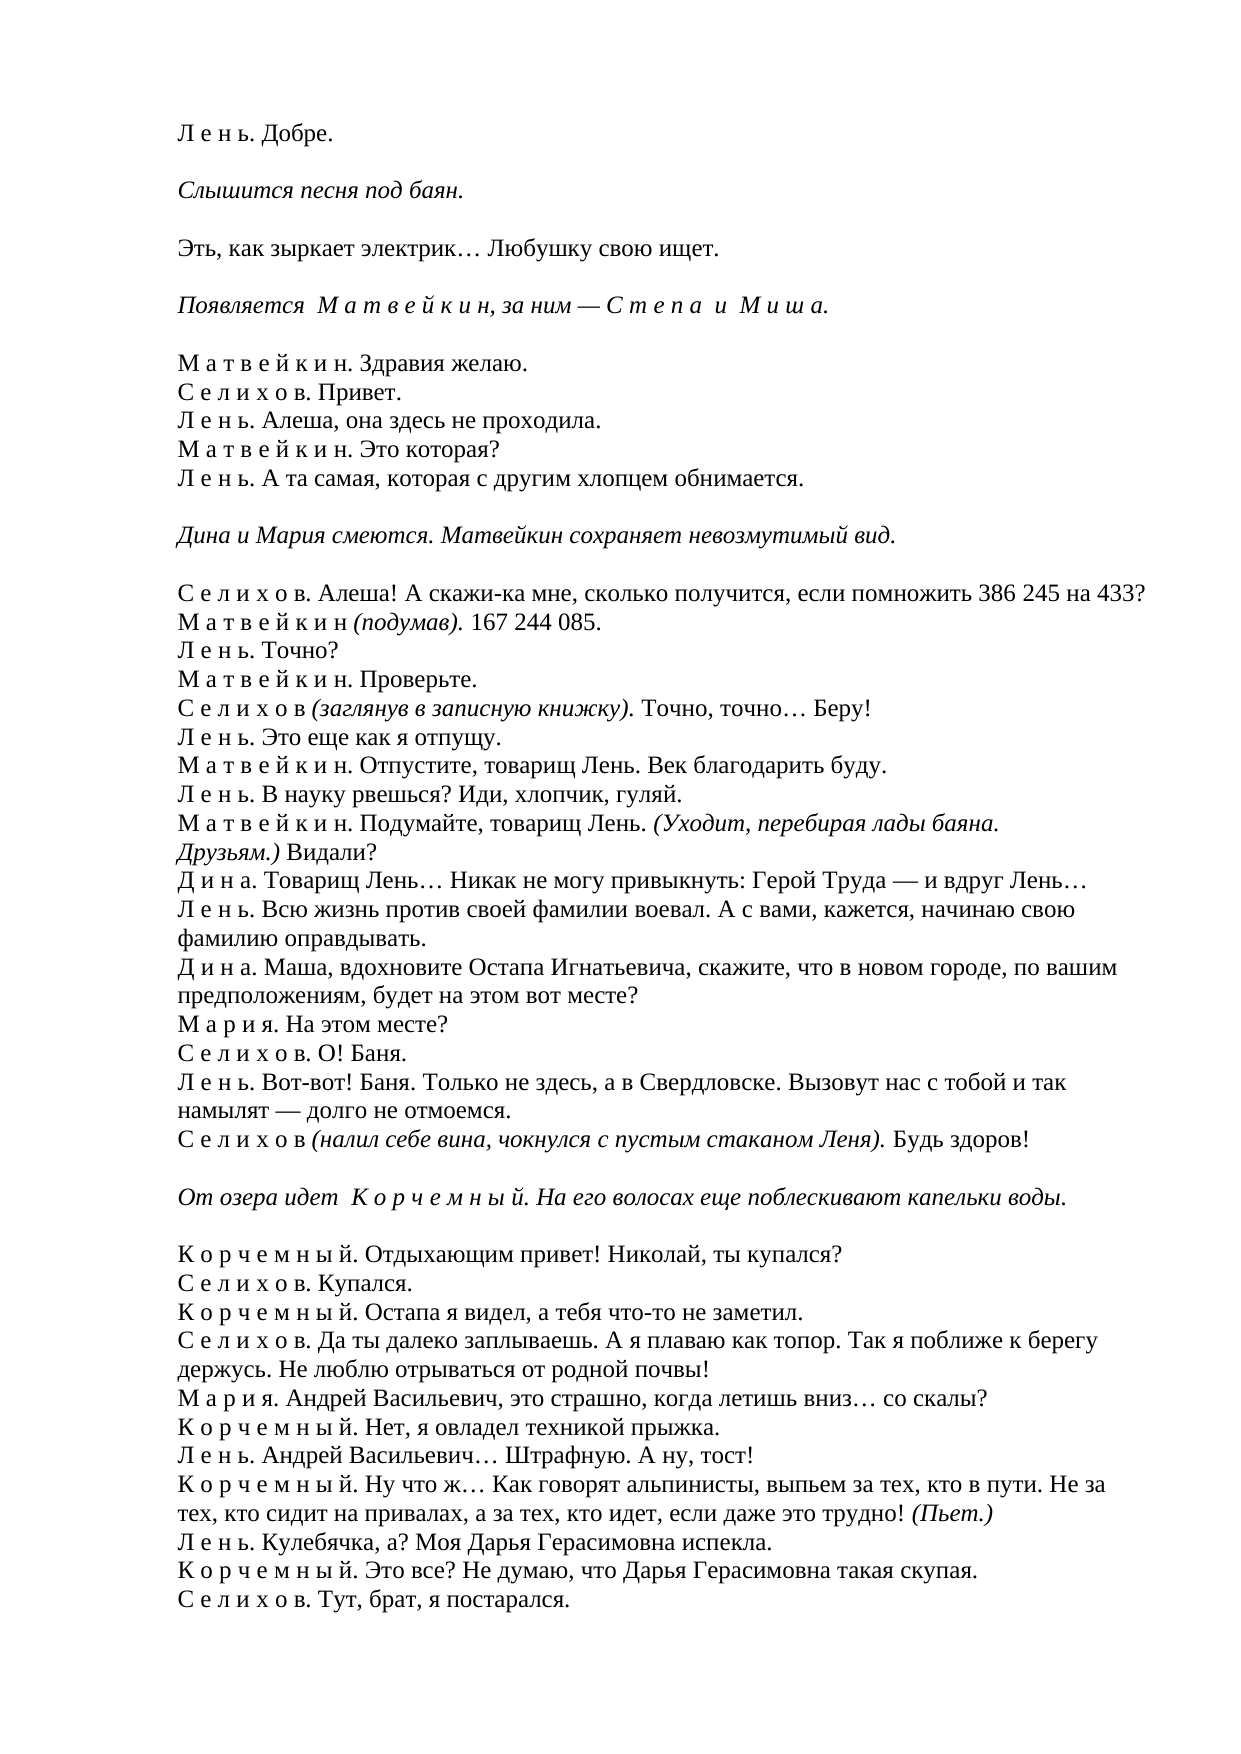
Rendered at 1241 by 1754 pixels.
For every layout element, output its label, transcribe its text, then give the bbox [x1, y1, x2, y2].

text М а т в е й к и н. Здравия желаю. [177, 319, 1152, 377]
text К о р ч е м н ы й. Ну что ж… Как говорят альпинисты, выпьем за тех, кто в пути. Не за тех, кто сидит на привалах, а за тех, кто идет, если даже это трудно! (Пьет.) [177, 1469, 1152, 1527]
text К о р ч е м н ы й. Отдыхающим привет! Николай, ты купался? [177, 1211, 1152, 1268]
text М а р и я. Андрей Васильевич, это страшно, когда летишь вниз… со скалы? [177, 1383, 1152, 1412]
text Слышится песня под баян. [177, 176, 1152, 204]
text С е л и х о в. Алеша! А скажи-ка мне, сколько получится, если помножить 386 245 на 433? [177, 578, 1152, 607]
text Л е н ь. Точно? [177, 636, 1152, 664]
text С е л и х о в. О! Баня. [177, 1038, 1152, 1067]
text Д и н а. Маша, вдохновите Остапа Игнатьевича, скажите, что в новом городе, по вашим предположениям, будет на этом вот месте? [177, 952, 1152, 1009]
text Л е н ь. В науку рвешься? Иди, хлопчик, гуляй. [177, 779, 1152, 808]
text М а т в е й к и н. Подумайте, товарищ Лень. (Уходит, перебирая лады баяна. Друзьям.) Видали? [177, 808, 1152, 866]
text К о р ч е м н ы й. Нет, я овладел техникой прыжка. [177, 1412, 1152, 1441]
text С е л и х о в (заглянув в записную книжку). Точно, точно… Беру! [177, 693, 1152, 722]
text Л е н ь. Вот-вот! Баня. Только не здесь, а в Свердловске. Вызовут нас с тобой и так намылят — долго не отмоемся. [177, 1067, 1152, 1124]
text Л е н ь. Всю жизнь против своей фамилии воевал. А с вами, кажется, начинаю свою фамилию оправдывать. [177, 894, 1152, 952]
text С е л и х о в. Купался. [177, 1268, 1152, 1297]
text Л е н ь. Добре. [177, 118, 1152, 147]
text Л е н ь. Кулебячка, а? Моя Дарья Герасимовна испекла. [177, 1527, 1152, 1556]
text Л е н ь. Алеша, она здесь не проходила. [177, 406, 1152, 434]
text К о р ч е м н ы й. Остапа я видел, а тебя что-то не заметил. [177, 1297, 1152, 1326]
text Л е н ь. А та самая, которая с другим хлопцем обнимается. [177, 463, 1152, 492]
text М а т в е й к и н. Это которая? [177, 434, 1152, 463]
text С е л и х о в. Привет. [177, 377, 1152, 406]
text С е л и х о в (налил себе вина, чокнулся с пустым стаканом Леня). Будь здоров! [177, 1124, 1152, 1153]
text Эть, как зыркает электрик… Любушку свою ищет. [177, 233, 1152, 262]
text М а т в е й к и н. Отпустите, товарищ Лень. Век благодарить буду. [177, 751, 1152, 779]
text К о р ч е м н ы й. Это все? Не думаю, что Дарья Герасимовна такая скупая. [177, 1556, 1152, 1584]
text От озера идет К о р ч е м н ы й. На его волосах еще поблескивают капельки воды. [177, 1182, 1152, 1211]
text Д и н а. Товарищ Лень… Никак не могу привыкнуть: Герой Труда — и вдруг Лень… [177, 866, 1152, 894]
text С е л и х о в. Да ты далеко заплываешь. А я плаваю как топор. Так я поближе к берегу держусь. Не люблю отрываться от родной почвы! [177, 1326, 1152, 1383]
text М а р и я. На этом месте? [177, 1009, 1152, 1038]
text Появляется М а т в е й к и н, за ним — С т е п а и М и ш а. [177, 291, 1152, 319]
text Дина и Мария смеются. Матвейкин сохраняет невозмутимый вид. [177, 521, 1152, 549]
text С е л и х о в. Тут, брат, я постарался. [177, 1584, 1152, 1613]
text М а т в е й к и н (подумав). 167 244 085. [177, 607, 1152, 636]
text Л е н ь. Это еще как я отпущу. [177, 722, 1152, 751]
text Л е н ь. Андрей Васильевич… Штрафную. А ну, тост! [177, 1441, 1152, 1469]
text М а т в е й к и н. Проверьте. [177, 664, 1152, 693]
